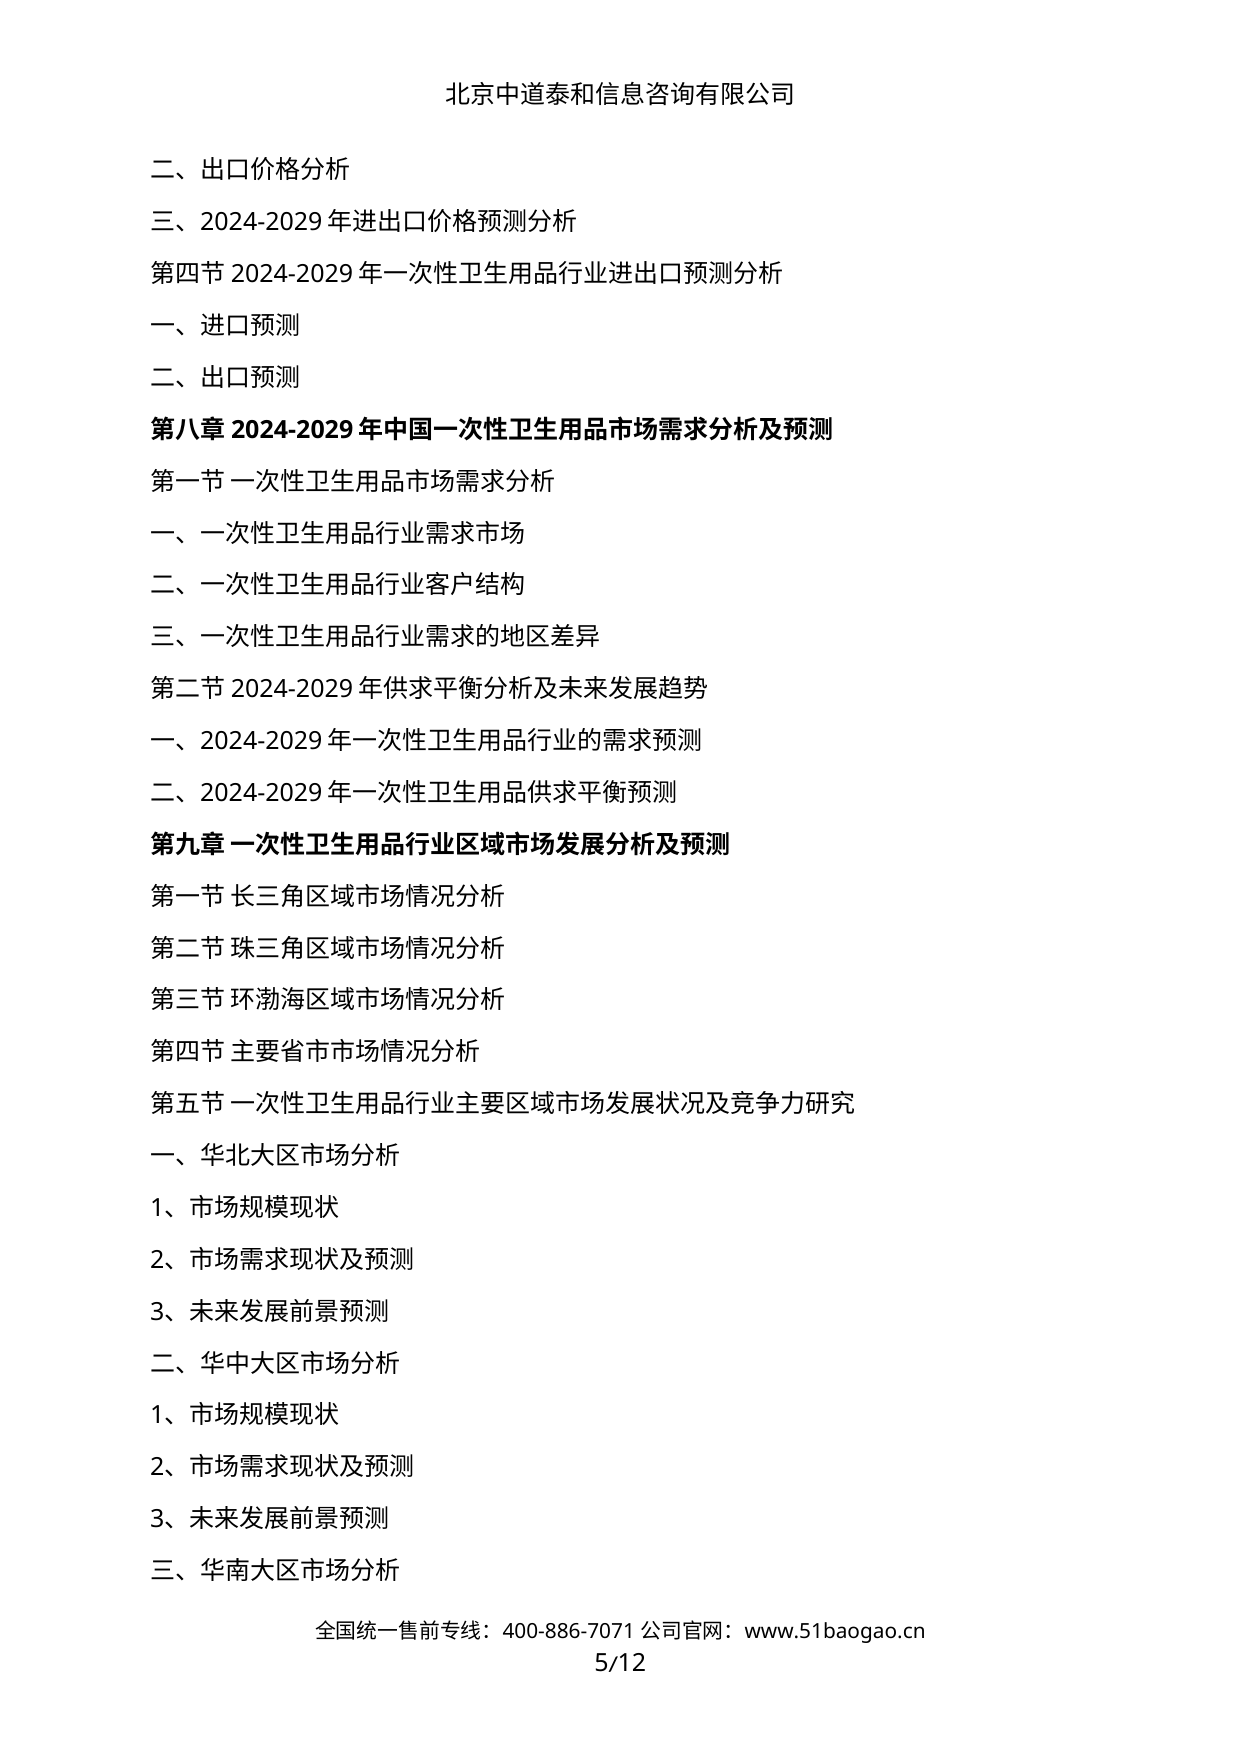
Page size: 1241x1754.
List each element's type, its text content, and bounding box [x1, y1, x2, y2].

text 二、2024-2029年一次性卫生用品供求平衡预测 [150, 772, 1090, 809]
text 一、2024-2029年一次性卫生用品行业的需求预测 [150, 721, 1090, 757]
text 第九章 一次性卫生用品行业区域市场发展分析及预测 [150, 824, 1090, 861]
text 第二节 2024-2029年供求平衡分析及未来发展趋势 [150, 669, 1090, 705]
text 一、一次性卫生用品行业需求市场 [150, 513, 1090, 549]
text 第三节 环渤海区域市场情况分析 [150, 980, 1090, 1016]
text 二、华中大区市场分析 [150, 1343, 1090, 1379]
text 三、华南大区市场分析 [150, 1551, 1090, 1587]
text 3、未来发展前景预测 [150, 1499, 1090, 1535]
text 二、一次性卫生用品行业客户结构 [150, 565, 1090, 601]
text 第五节 一次性卫生用品行业主要区域市场发展状况及竞争力研究 [150, 1084, 1090, 1120]
text 3、未来发展前景预测 [150, 1291, 1090, 1327]
text 第四节 主要省市市场情况分析 [150, 1032, 1090, 1068]
text 三、一次性卫生用品行业需求的地区差异 [150, 617, 1090, 653]
text 2、市场需求现状及预测 [150, 1447, 1090, 1483]
text 第八章 2024-2029年中国一次性卫生用品市场需求分析及预测 [150, 409, 1090, 446]
text 第一节 长三角区域市场情况分析 [150, 876, 1090, 912]
text 1、市场规模现状 [150, 1395, 1090, 1431]
text 2、市场需求现状及预测 [150, 1239, 1090, 1276]
text 一、华北大区市场分析 [150, 1136, 1090, 1172]
text 三、2024-2029年进出口价格预测分析 [150, 202, 1090, 238]
text 一、进口预测 [150, 306, 1090, 342]
text 第二节 珠三角区域市场情况分析 [150, 928, 1090, 964]
text 二、出口预测 [150, 357, 1090, 394]
text 第一节 一次性卫生用品市场需求分析 [150, 461, 1090, 497]
text 第四节 2024-2029年一次性卫生用品行业进出口预测分析 [150, 254, 1090, 290]
text 1、市场规模现状 [150, 1187, 1090, 1224]
text 二、出口价格分析 [150, 150, 1090, 186]
